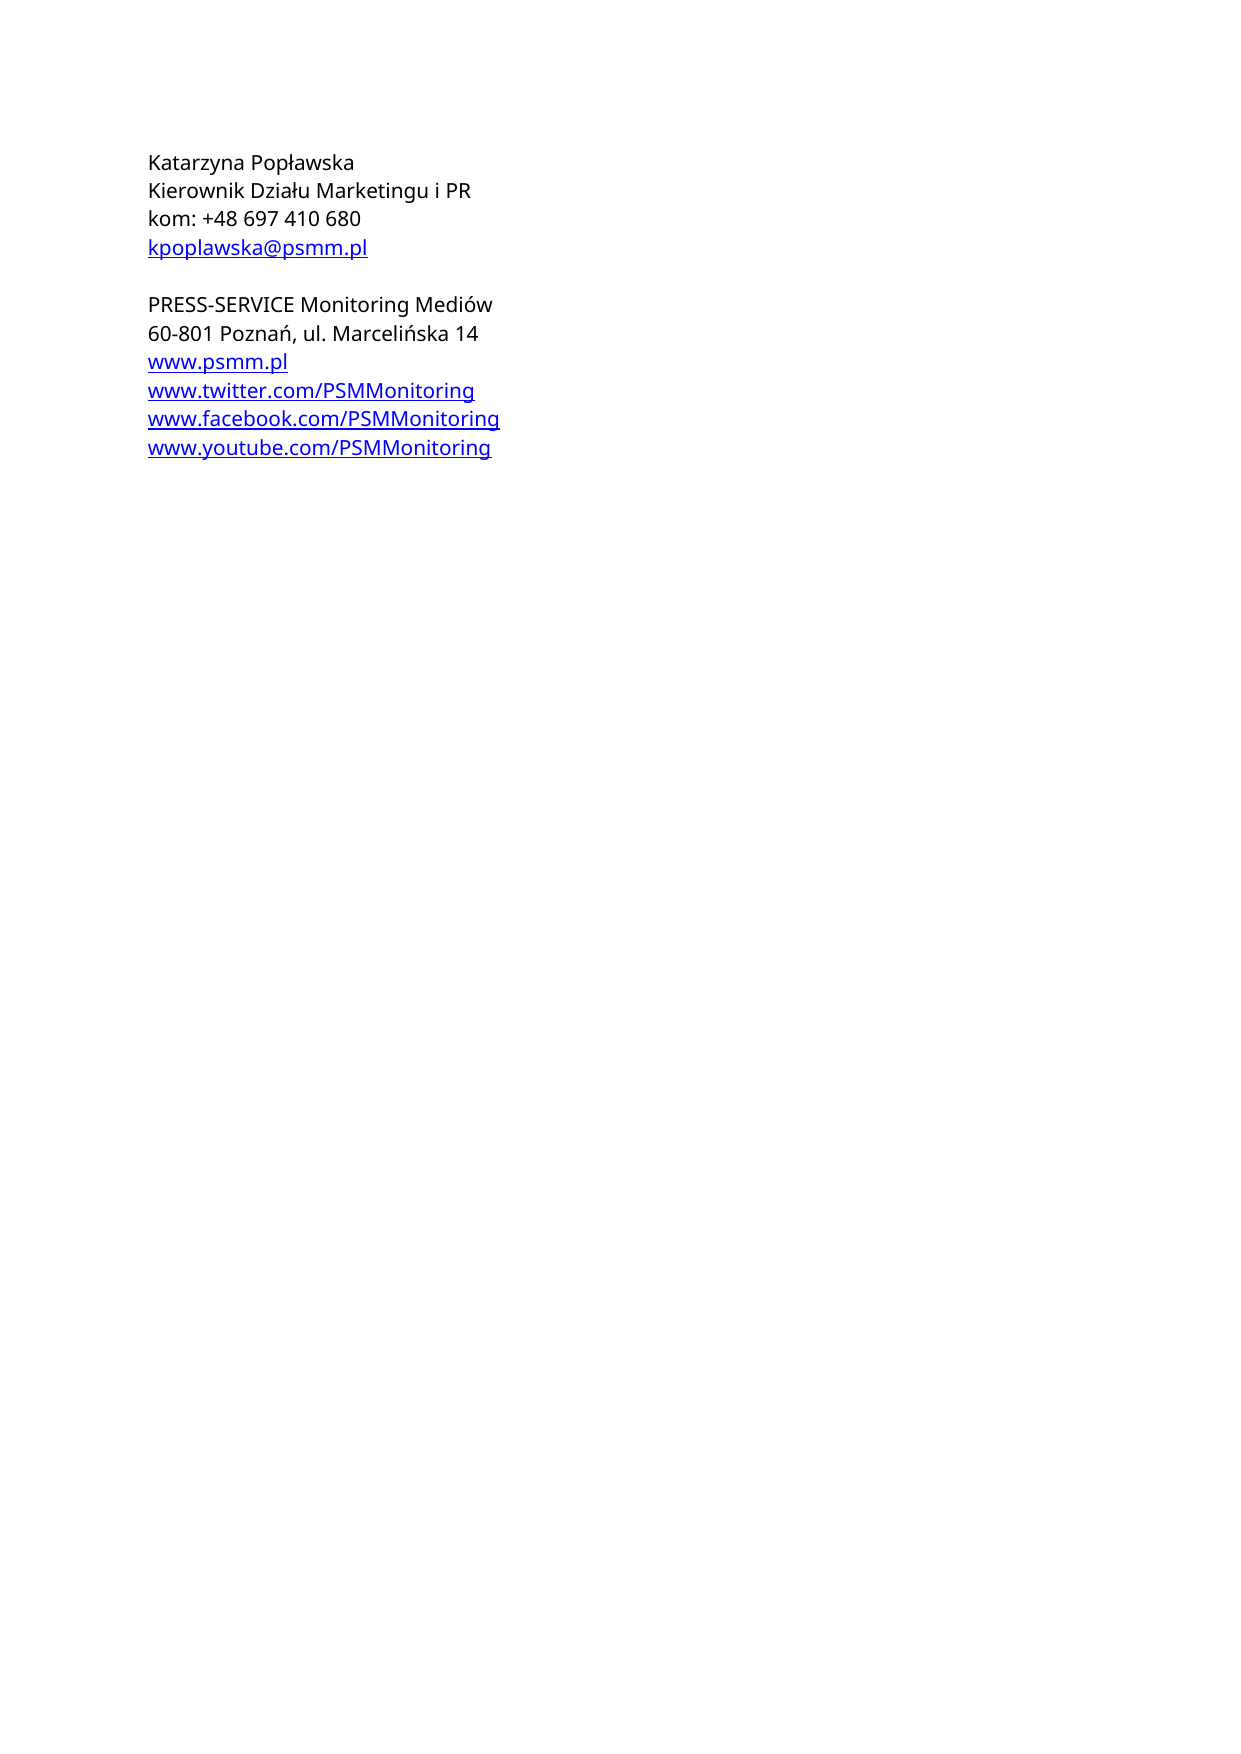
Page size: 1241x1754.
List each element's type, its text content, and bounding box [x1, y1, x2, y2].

text PRESS-SERVICE Monitoring Mediów 60-801 Poznań, ul. Marcelińska 14 www.psmm.pl www.twitter.com/PSMMonitoring www.facebook.com/PSMMonitoring www.youtube.com/PSMMonitoring [148, 291, 1093, 461]
text Katarzyna Popławska Kierownik Działu Marketingu i PR kom: +48 697 410 680 kpoplawska@psmm.pl [148, 148, 1093, 261]
